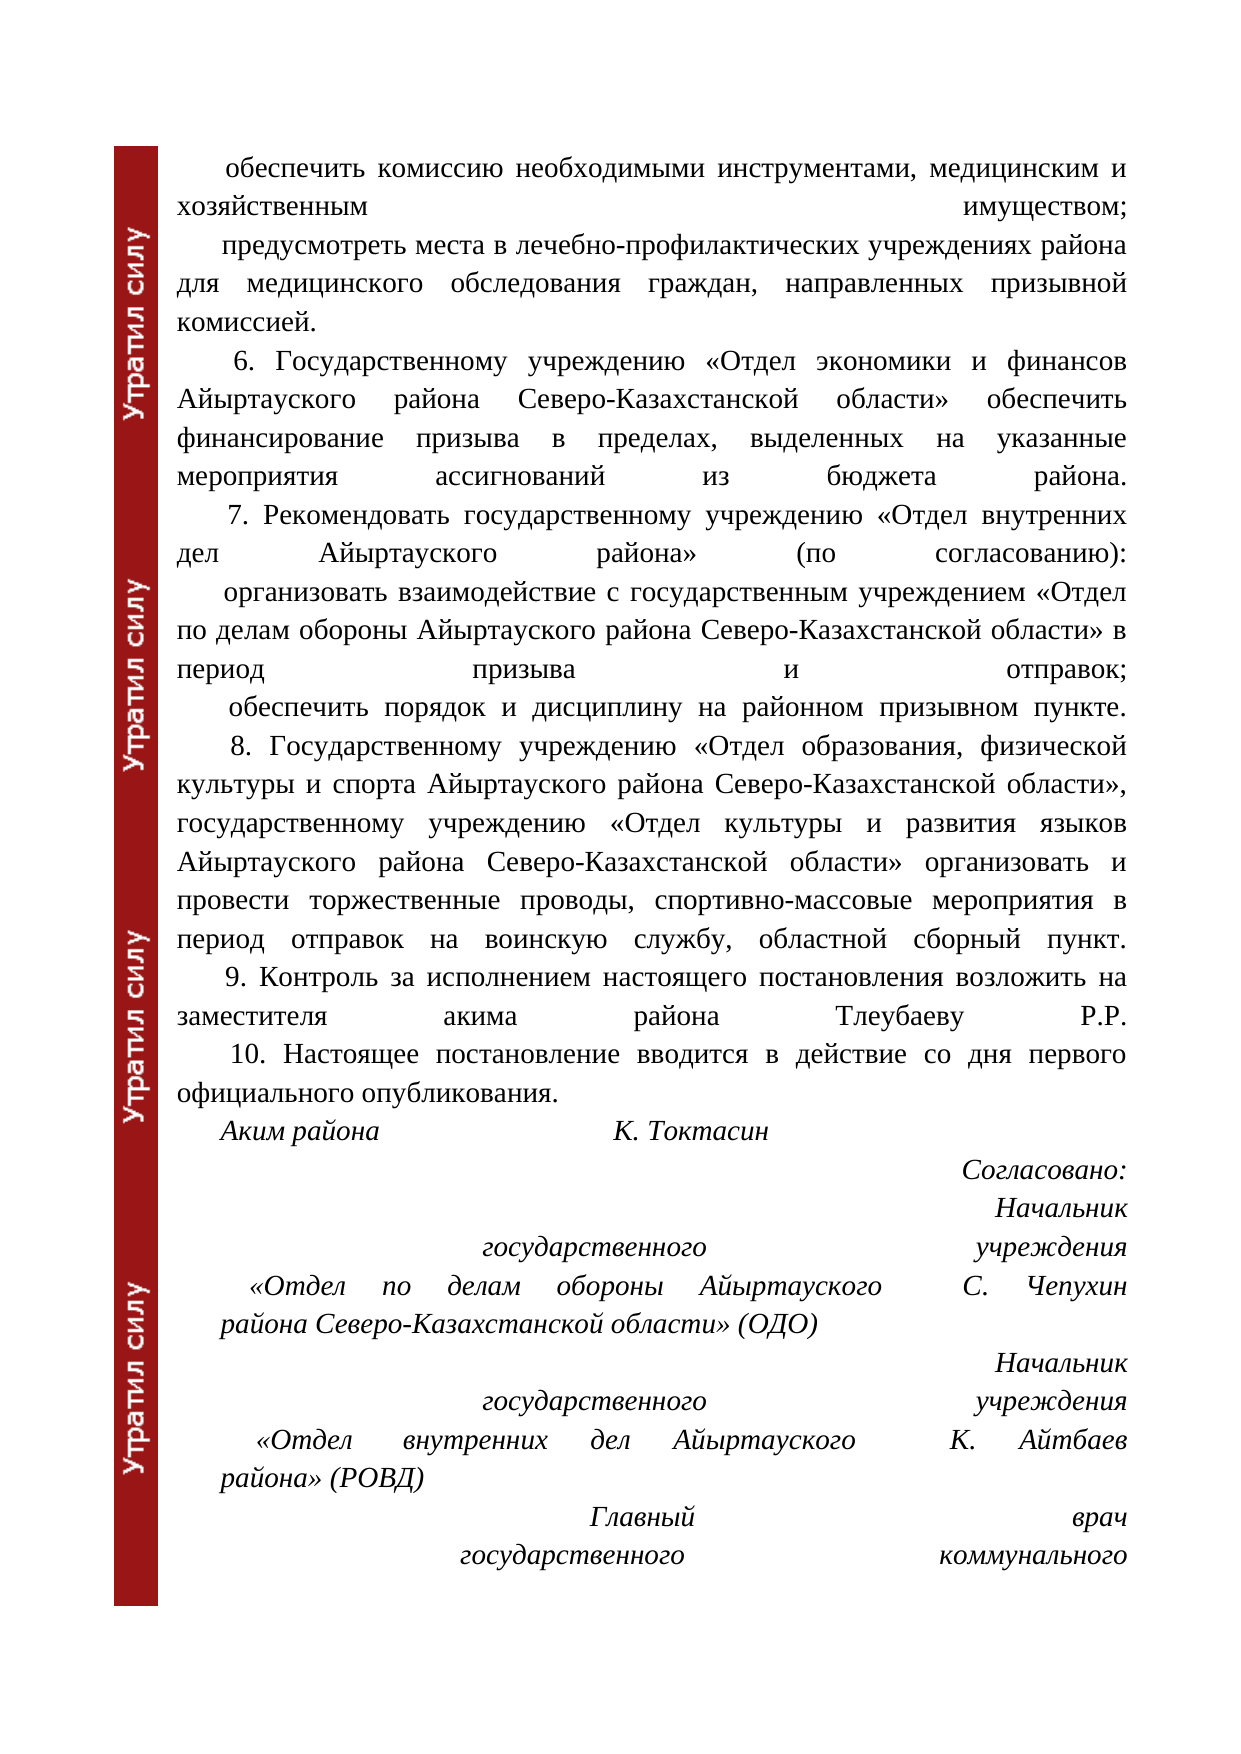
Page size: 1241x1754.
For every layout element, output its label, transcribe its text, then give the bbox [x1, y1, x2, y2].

picture [114, 1494, 158, 1499]
picture [114, 1147, 158, 1152]
picture [114, 1108, 158, 1113]
text Начальник государственного учреждения «Отдел внутренних дел Айыртауского К. Айтбаев района» (РОВД) [112, 1345, 1128, 1494]
text Согласовано: Начальник государственного учреждения «Отдел по делам обороны Айыртауского С. Чепухин района Северо-Казахстанской области» (ОДО) [112, 1152, 1128, 1340]
picture [114, 1340, 158, 1345]
picture [114, 146, 158, 150]
picture [114, 1571, 158, 1606]
text Аким района К. Токтасин [112, 1113, 1128, 1147]
